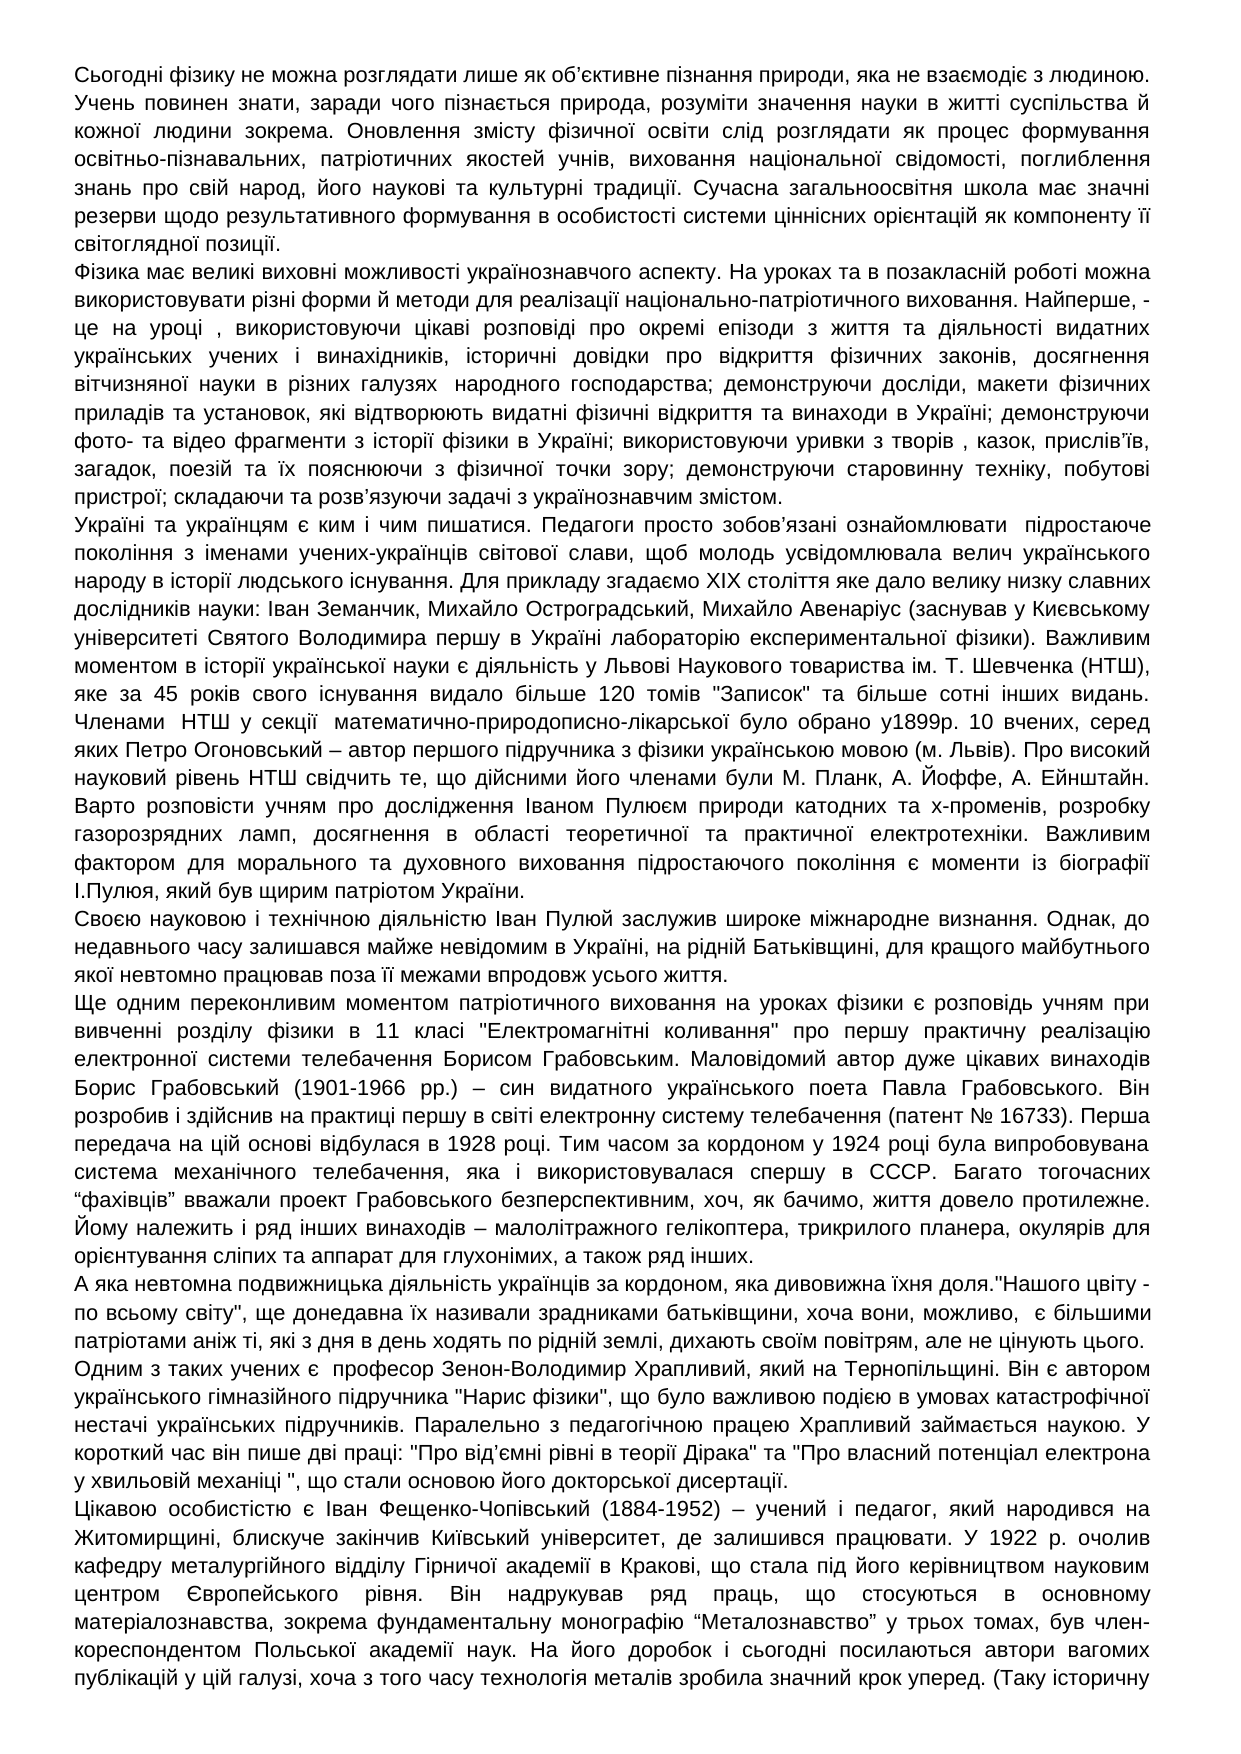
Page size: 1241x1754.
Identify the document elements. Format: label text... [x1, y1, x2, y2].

text Одним з таких учених є професор Зенон-Володимир Храпливий, який на Тернопільщині. Він є автором українського гімназійного підручника "Нарис фізики", що було важливою подією в умовах катастрофічної нестачі українських підручників. Паралельно з педагогічною працею Храпливий займається наукою. У короткий час він пише дві праці: "Про від’ємні рівні в теорії Дірака" та "Про власний потенціал електрона у хвильовій механіці ", що стали основою його докторської дисертації. [74, 1353, 1152, 1493]
text Сьогодні фізику не можна розглядати лише як об’єктивне пізнання природи, яка не взаємодіє з людиною. Учень повинен знати, заради чого пізнається природа, розуміти значення науки в житті суспільства й кожної людини зокрема. Оновлення змісту фізичної освіти слід розглядати як процес формування освітньо-пізнавальних, патріотичних якостей учнів, виховання національної свідомості, поглиблення знань про свій народ, його наукові та культурні традиції. Сучасна загальноосвітня школа має значні резерви щодо результативного формування в особистості системи ціннісних орієнтацій як компоненту її світоглядної позиції. [74, 59, 1152, 256]
text Своєю науковою і технічною діяльністю Іван Пулюй заслужив широке міжнародне визнання. Однак, до недавнього часу залишався майже невідомим в Україні, на рідній Батьківщині, для кращого майбутнього якої невтомно працював поза її межами впродовж усього життя. [74, 903, 1152, 987]
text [74, 1493, 1152, 1690]
text Фізика має великі виховні можливості українознавчого аспекту. На уроках та в позакласній роботі можна використовувати різні форми й методи для реалізації національно-патріотичного виховання. Найперше, - це на уроці , використовуючи цікаві розповіді про окремі епізоди з життя та діяльності видатних українських учених і винахідників, історичні довідки про відкриття фізичних законів, досягнення вітчизняної науки в різних галузях народного господарства; демонструючи досліди, макети фізичних приладів та установок, які відтворюють видатні фізичні відкриття та винаходи в Україні; демонструючи фото- та відео фрагменти з історії фізики в Україні; використовуючи уривки з творів , казок, прислів’їв, загадок, поезій та їх пояснюючи з фізичної точки зору; демонструючи старовинну техніку, побутові пристрої; складаючи та розв’язуючи задачі з українознавчим змістом. [74, 256, 1152, 509]
text Україні та українцям є ким і чим пишатися. Педагоги просто зобов’язані ознайомлювати підростаюче покоління з іменами учених-українців світової слави, щоб молодь усвідомлювала велич українського народу в історії людського існування. Для прикладу згадаємо XIX століття яке дало велику низку славних дослідників науки: Іван Земанчик, Михайло Остроградський, Михайло Авенаріус (заснував у Києвському університеті Святого Володимира першу в Україні лабораторію експериментальної фізики). Важливим моментом в історії української науки є діяльність у Львові Наукового товариства ім. Т. Шевченка (НТШ), яке за 45 років свого існування видало більше 120 томів "Записок" та більше сотні інших видань. Членами НТШ у секції математично-природописно-лікарської було обрано у1899р. 10 вчених, серед яких Петро Огоновський – автор першого підручника з фізики українською мовою (м. Львів). Про високий науковий рівень НТШ свідчить те, що дійсними його членами були М. Планк, А. Йоффе, А. Ейнштайн. Варто розповісти учням про дослідження Іваном Пулюєм природи катодних та х-променів, розробку газорозрядних ламп, досягнення в області теоретичної та практичної електротехніки. Важливим фактором для морального та духовного виховання підростаючого покоління є моменти із біографії І.Пулюя, який був щирим патріотом України. [74, 509, 1152, 903]
text Ще одним переконливим моментом патріотичного виховання на уроках фізики є розповідь учням при вивченні розділу фізики в 11 класі "Електромагнітні коливання" про першу практичну реалізацію електронної системи телебачення Борисом Грабовським. Маловідомий автор дуже цікавих винаходів Борис Грабовський (1901-1966 рр.) – син видатного українського поета Павла Грабовського. Він розробив і здійснив на практиці першу в світі електронну систему телебачення (патент № 16733). Перша передача на цій основі відбулася в 1928 році. Тим часом за кордоном у 1924 році була випробовувана система механічного телебачення, яка і використовувалася спершу в СССР. Багато тогочасних “фахівців” вважали проект Грабовського безперспективним, хоч, як бачимо, життя довело протилежне. Йому належить і ряд інших винаходів – малолітражного гелікоптера, трикрилого планера, окулярів для орієнтування сліпих та аппарат для глухонімих, а також ряд інших. [74, 987, 1152, 1268]
text А яка невтомна подвижницька діяльність українців за кордоном, яка дивовижна їхня доля."Нашого цвіту - по всьому світу", ще донедавна їх називали зрадниками батьківщини, хоча вони, можливо, є більшими патріотами аніж ті, які з дня в день ходять по рідній землі, дихають своїм повітрям, але не цінують цього. [74, 1268, 1152, 1353]
